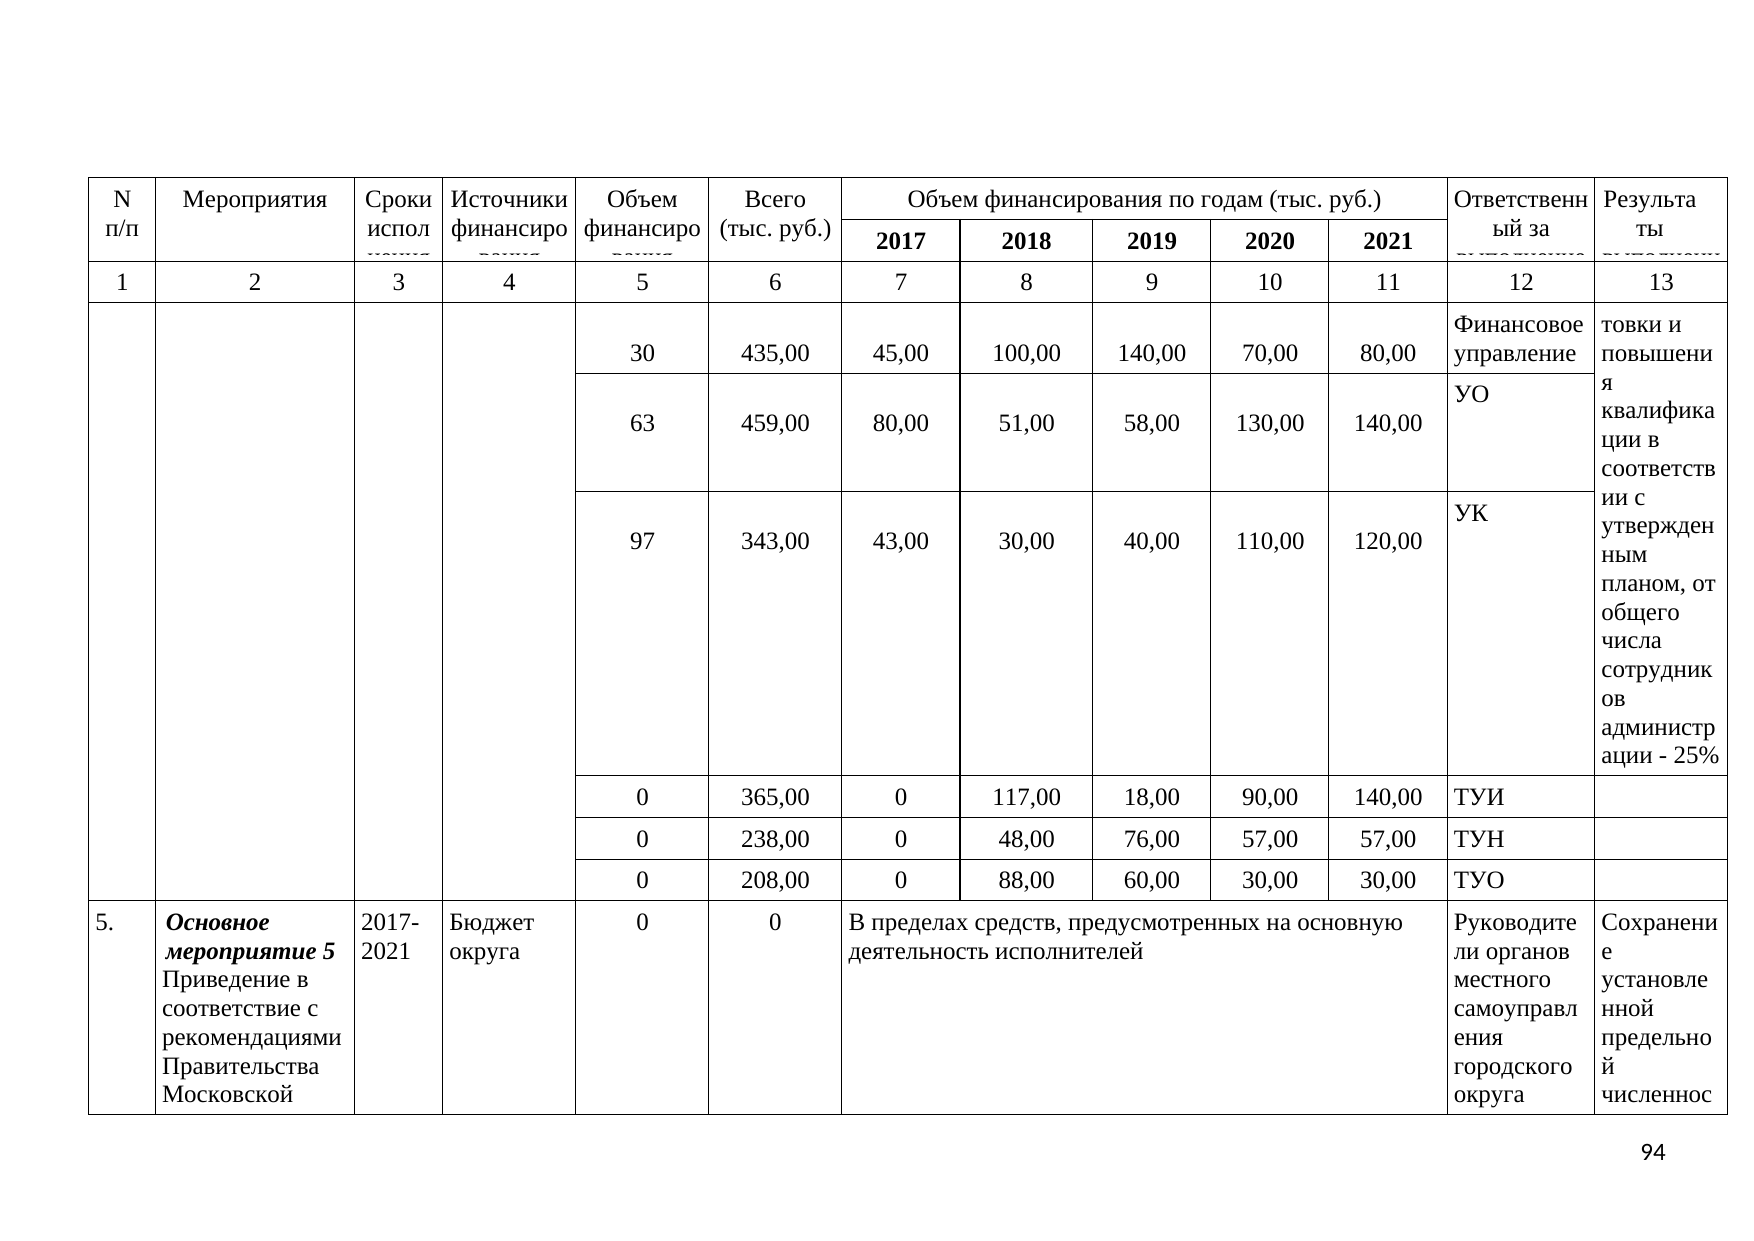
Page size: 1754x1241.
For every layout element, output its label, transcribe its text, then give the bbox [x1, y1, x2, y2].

table_cell 0 [842, 860, 959, 900]
table_cell 0 [842, 818, 959, 858]
table_cell 30,00 [1211, 860, 1328, 900]
table_cell 88,00 [961, 860, 1092, 900]
table_cell 2017 [842, 220, 959, 261]
table_cell 2 [156, 262, 354, 302]
table_cell 0 [842, 776, 959, 817]
table_cell 459,00 [709, 374, 841, 491]
table_cell 2020 [1211, 220, 1328, 261]
table_cell 0 [576, 818, 708, 858]
table_cell 80,00 [842, 374, 959, 491]
table_cell 30 [576, 303, 708, 373]
table_cell 13 [1595, 262, 1727, 302]
table_cell 208,00 [709, 860, 841, 900]
table_cell 43,00 [842, 492, 959, 775]
table_cell Руководители органов местного самоуправления городского округа Красногорск, органы администрации округа с правами юридического лица, ОМСК [1448, 901, 1594, 1114]
table_cell 9 [1093, 262, 1210, 302]
table_cell 2017-2021 [355, 901, 442, 1114]
table_header Сроки исполнения мероприятий [355, 178, 442, 261]
table_cell 7 [842, 262, 959, 302]
table_header Результаты выполнения мероприятий подпрограммы [1595, 178, 1727, 261]
table_cell 435,00 [709, 303, 841, 373]
table_cell 57,00 [1329, 818, 1447, 858]
table_cell 45,00 [842, 303, 959, 373]
table_cell 1 [89, 262, 155, 302]
table_cell 76,00 [1093, 818, 1210, 858]
table_cell 0 [709, 901, 841, 1114]
table_cell 238,00 [709, 818, 841, 858]
table_cell 57,00 [1211, 818, 1328, 858]
table_cell 6 [709, 262, 841, 302]
table_cell 0 [576, 776, 708, 817]
table_cell 80,00 [1329, 303, 1447, 373]
table_cell УО [1448, 374, 1594, 491]
table_cell [1595, 776, 1727, 817]
table_cell 30,00 [961, 492, 1092, 775]
table_cell 4 [443, 262, 575, 302]
table_cell ТУН [1448, 818, 1594, 858]
table_cell 343,00 [709, 492, 841, 775]
table_header Всего (тыс. руб.) [709, 178, 841, 261]
table_header Мероприятия [156, 178, 354, 261]
table_cell 5 [576, 262, 708, 302]
table_cell 100,00 [961, 303, 1092, 373]
table_cell Сохранение установленной предельной численности муниципальной служащих [1595, 901, 1727, 1114]
table_cell 10 [1211, 262, 1328, 302]
table_cell 63 [576, 374, 708, 491]
table_header N п/п [89, 178, 155, 261]
table_header Источники финансирования [443, 178, 575, 261]
table_cell 140,00 [1093, 303, 1210, 373]
table_cell 5. [89, 901, 155, 1114]
table_cell 110,00 [1211, 492, 1328, 775]
table_cell 2019 [1093, 220, 1210, 261]
table_cell Бюджет округа [443, 901, 575, 1114]
table_cell 0 [576, 860, 708, 900]
table_cell 70,00 [1211, 303, 1328, 373]
table_cell 3 [355, 262, 442, 302]
table_cell 2021 [1329, 220, 1447, 261]
table_cell 97 [576, 492, 708, 775]
table_cell ТУИ [1448, 776, 1594, 817]
table_cell 51,00 [961, 374, 1092, 491]
table_cell 120,00 [1329, 492, 1447, 775]
table_header Ответственный за выполнение мероприятия программы/подпрограммы [1448, 178, 1594, 261]
table_cell 30,00 [1329, 860, 1447, 900]
table_cell 48,00 [961, 818, 1092, 858]
table_cell 140,00 [1329, 776, 1447, 817]
table_cell 0 [576, 901, 708, 1114]
table_cell Финансовое управление [1448, 303, 1594, 373]
table_cell ТУО [1448, 860, 1594, 900]
table_cell 130,00 [1211, 374, 1328, 491]
table_cell 140,00 [1329, 374, 1447, 491]
table_cell УК [1448, 492, 1594, 775]
table_cell 12 [1448, 262, 1594, 302]
table_header Объем финансирования мероприятия в 2016 году (тыс. руб.) * [576, 178, 708, 261]
table_cell 11 [1329, 262, 1447, 302]
table_cell В пределах средств, предусмотренных на основную деятельность исполнителей [842, 901, 1447, 1114]
table_header Объем финансирования по годам (тыс. руб.) [842, 178, 1447, 219]
table_cell 58,00 [1093, 374, 1210, 491]
table_cell 8 [961, 262, 1092, 302]
table_cell 90,00 [1211, 776, 1328, 817]
table_cell 40,00 [1093, 492, 1210, 775]
table_cell 60,00 [1093, 860, 1210, 900]
table_cell [1595, 860, 1727, 900]
table_cell 2018 [961, 220, 1092, 261]
table_cell 365,00 [709, 776, 841, 817]
table_cell 18,00 [1093, 776, 1210, 817]
table_cell [1595, 818, 1727, 858]
table_cell 117,00 [961, 776, 1092, 817]
